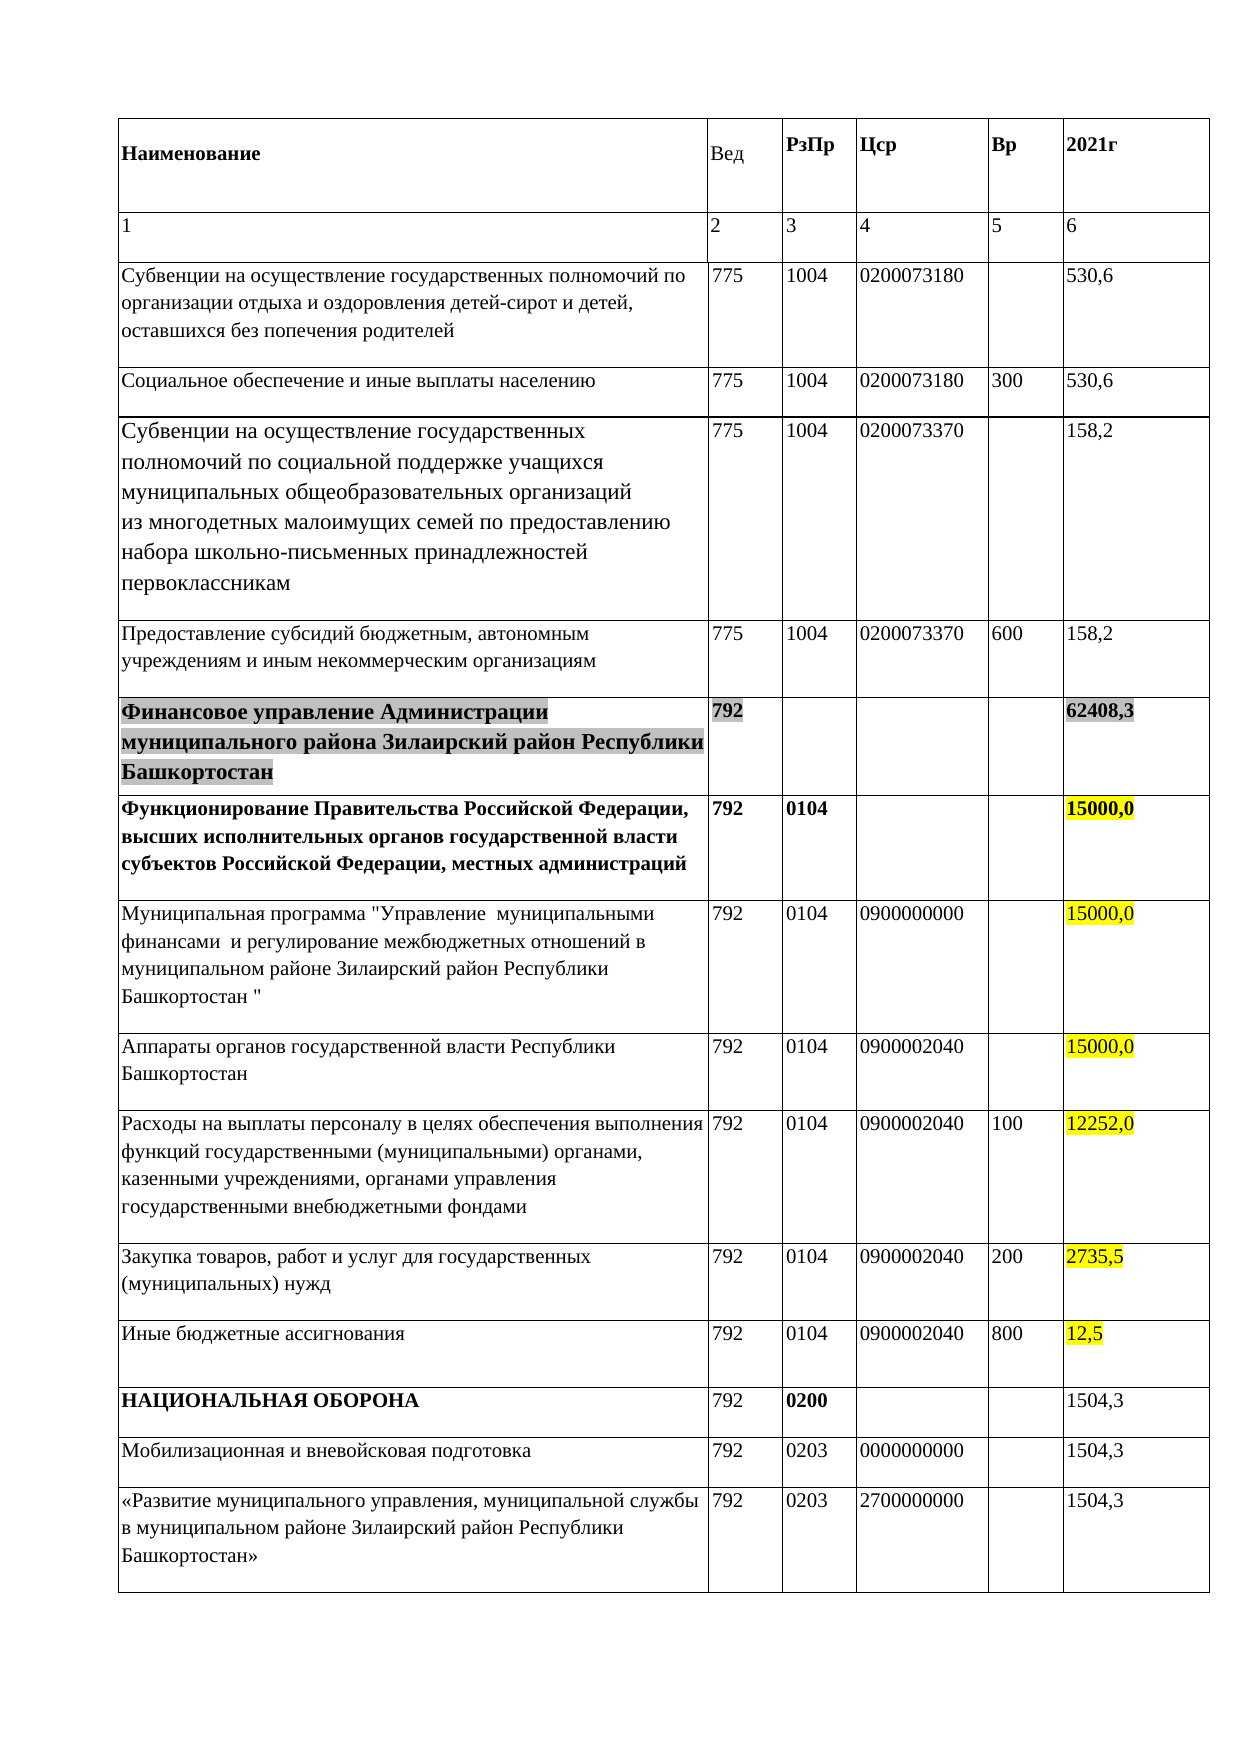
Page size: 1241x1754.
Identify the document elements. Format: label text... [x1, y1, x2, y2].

table_header Цcр [857, 119, 988, 212]
table_cell 775 [709, 263, 782, 367]
table_cell Закупка товаров, работ и услуг для государственных (муниципальных) нужд [119, 1244, 708, 1320]
table_cell [783, 698, 856, 795]
table_cell 12252,0 [1064, 1111, 1209, 1242]
table_cell [989, 1438, 1063, 1487]
table_cell 0900002040 [857, 1034, 988, 1110]
table_cell [989, 698, 1063, 795]
table_cell 1004 [783, 368, 856, 416]
table_cell 1004 [783, 263, 856, 367]
table_cell 0900002040 [857, 1321, 988, 1387]
table_cell 0000000000 [857, 1438, 988, 1487]
table_cell Мобилизационная и вневойсковая подготовка [119, 1438, 708, 1487]
table_cell 800 [989, 1321, 1063, 1387]
table_cell [989, 418, 1063, 619]
table_cell [989, 796, 1063, 900]
table_header Вр [989, 119, 1063, 212]
table_header Наименование [119, 119, 707, 212]
table_cell Финансовое управление Администрации муниципального района Зилаирский район Республики Башкортостан [119, 698, 708, 795]
table_cell 2 [708, 213, 782, 262]
table_cell 792 [709, 1321, 782, 1387]
table_cell [989, 901, 1063, 1032]
table_cell 0104 [783, 1111, 856, 1242]
table_cell 1504,3 [1064, 1388, 1209, 1437]
table_cell 775 [709, 418, 782, 619]
table_cell [989, 1034, 1063, 1110]
table_cell 792 [709, 1488, 782, 1592]
table_cell 15000,0 [1064, 796, 1209, 900]
table_cell [857, 1388, 988, 1437]
table_cell «Развитие муниципального управления, муниципальной службы в муниципальном районе Зилаирский район Республики Башкортостан» [119, 1488, 708, 1592]
table_header РзПр [783, 119, 856, 212]
table_header 2021г [1064, 119, 1209, 212]
table_cell 0200073180 [857, 263, 988, 367]
table_cell 0900002040 [857, 1244, 988, 1320]
table_cell 0104 [783, 1321, 856, 1387]
table_cell [989, 1388, 1063, 1437]
table_cell 1004 [783, 418, 856, 619]
table_cell 0203 [783, 1488, 856, 1592]
table_cell 792 [709, 901, 782, 1032]
table_cell 2700000000 [857, 1488, 988, 1592]
table_cell 792 [709, 1388, 782, 1437]
table_cell 792 [709, 1438, 782, 1487]
table_cell 4 [857, 213, 988, 262]
table_cell 0104 [783, 1034, 856, 1110]
table_cell Социальное обеспечение и иные выплаты населению [119, 368, 708, 416]
table_cell 5 [989, 213, 1063, 262]
table_cell 0200073180 [857, 368, 988, 416]
table_cell Иные бюджетные ассигнования [119, 1321, 708, 1387]
table_cell Муниципальная программа "Управление муниципальными финансами и регулирование межбюджетных отношений в муниципальном районе Зилаирский район Республики Башкортостан " [119, 901, 708, 1032]
table_cell 530,6 [1064, 263, 1209, 367]
table_cell 1 [119, 213, 707, 262]
table_cell 0104 [783, 901, 856, 1032]
table_cell 600 [989, 621, 1063, 697]
table_cell 15000,0 [1064, 1034, 1209, 1110]
table_cell 792 [709, 796, 782, 900]
table_cell 158,2 [1064, 621, 1209, 697]
table_cell [857, 796, 988, 900]
table_cell 0200073370 [857, 418, 988, 619]
table_cell 2735,5 [1064, 1244, 1209, 1320]
table_cell Функционирование Правительства Российской Федерации, высших исполнительных органов государственной власти субъектов Российской Федерации, местных администраций [119, 796, 708, 900]
table_cell Субвенции на осуществление государственных полномочий по организации отдыха и оздоровления детей-сирот и детей, оставшихся без попечения родителей [119, 263, 708, 367]
table_cell 792 [709, 698, 782, 795]
table_cell 1504,3 [1064, 1438, 1209, 1487]
table_cell Предоставление субсидий бюджетным, автономным учреждениям и иным некоммерческим организациям [119, 621, 708, 697]
table_cell 775 [709, 368, 782, 416]
table_cell 15000,0 [1064, 901, 1209, 1032]
table_cell 792 [709, 1034, 782, 1110]
table_header Вед [708, 119, 782, 212]
table_cell 0900000000 [857, 901, 988, 1032]
table_cell 6 [1064, 213, 1209, 262]
table_cell НАЦИОНАЛЬНАЯ ОБОРОНА [119, 1388, 708, 1437]
table_cell 1004 [783, 621, 856, 697]
table_cell 775 [709, 621, 782, 697]
table_cell 100 [989, 1111, 1063, 1242]
table_cell 300 [989, 368, 1063, 416]
table_cell 158,2 [1064, 418, 1209, 619]
table_cell [857, 698, 988, 795]
table_cell 12,5 [1064, 1321, 1209, 1387]
table_cell 0203 [783, 1438, 856, 1487]
table_cell 530,6 [1064, 368, 1209, 416]
table_cell [989, 1488, 1063, 1592]
table_cell Аппараты органов государственной власти Республики Башкортостан [119, 1034, 708, 1110]
table_cell 0104 [783, 1244, 856, 1320]
table_cell Субвенции на осуществление государственных полномочий по социальной поддержке учащихся муниципальных общеобразовательных организаций из многодетных малоимущих семей по предоставлению набора школьно-письменных принадлежностей первоклассникам [119, 418, 708, 619]
table_cell 0200 [783, 1388, 856, 1437]
table_cell Расходы на выплаты персоналу в целях обеспечения выполнения функций государственными (муниципальными) органами, казенными учреждениями, органами управления государственными внебюджетными фондами [119, 1111, 708, 1242]
table_cell [989, 263, 1063, 367]
table_cell 792 [709, 1244, 782, 1320]
table_cell 792 [709, 1111, 782, 1242]
table_cell 0900002040 [857, 1111, 988, 1242]
table_cell 3 [783, 213, 856, 262]
table_cell 0200073370 [857, 621, 988, 697]
table_cell 200 [989, 1244, 1063, 1320]
table_cell 0104 [783, 796, 856, 900]
table_cell 62408,3 [1064, 698, 1209, 795]
table_cell 1504,3 [1064, 1488, 1209, 1592]
